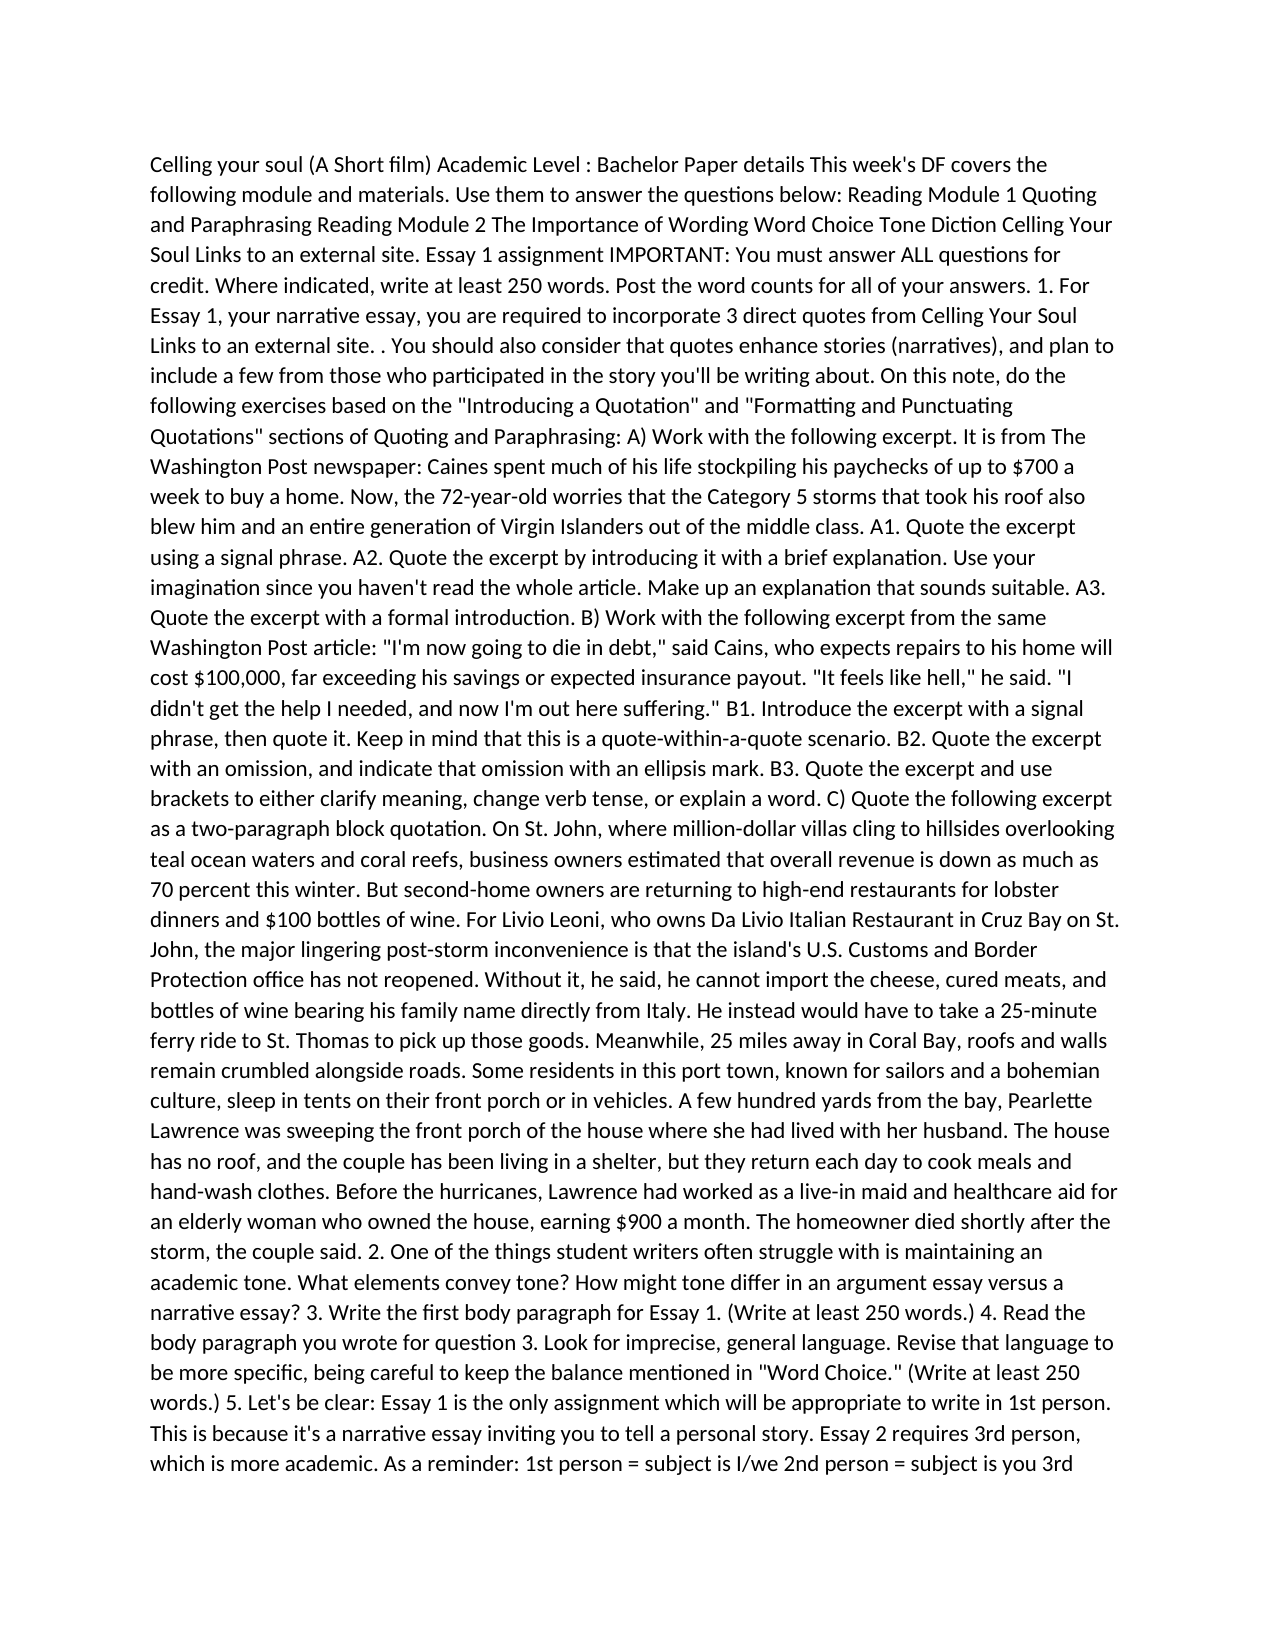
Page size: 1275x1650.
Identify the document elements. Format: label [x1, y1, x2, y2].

text [150, 150, 1125, 1477]
